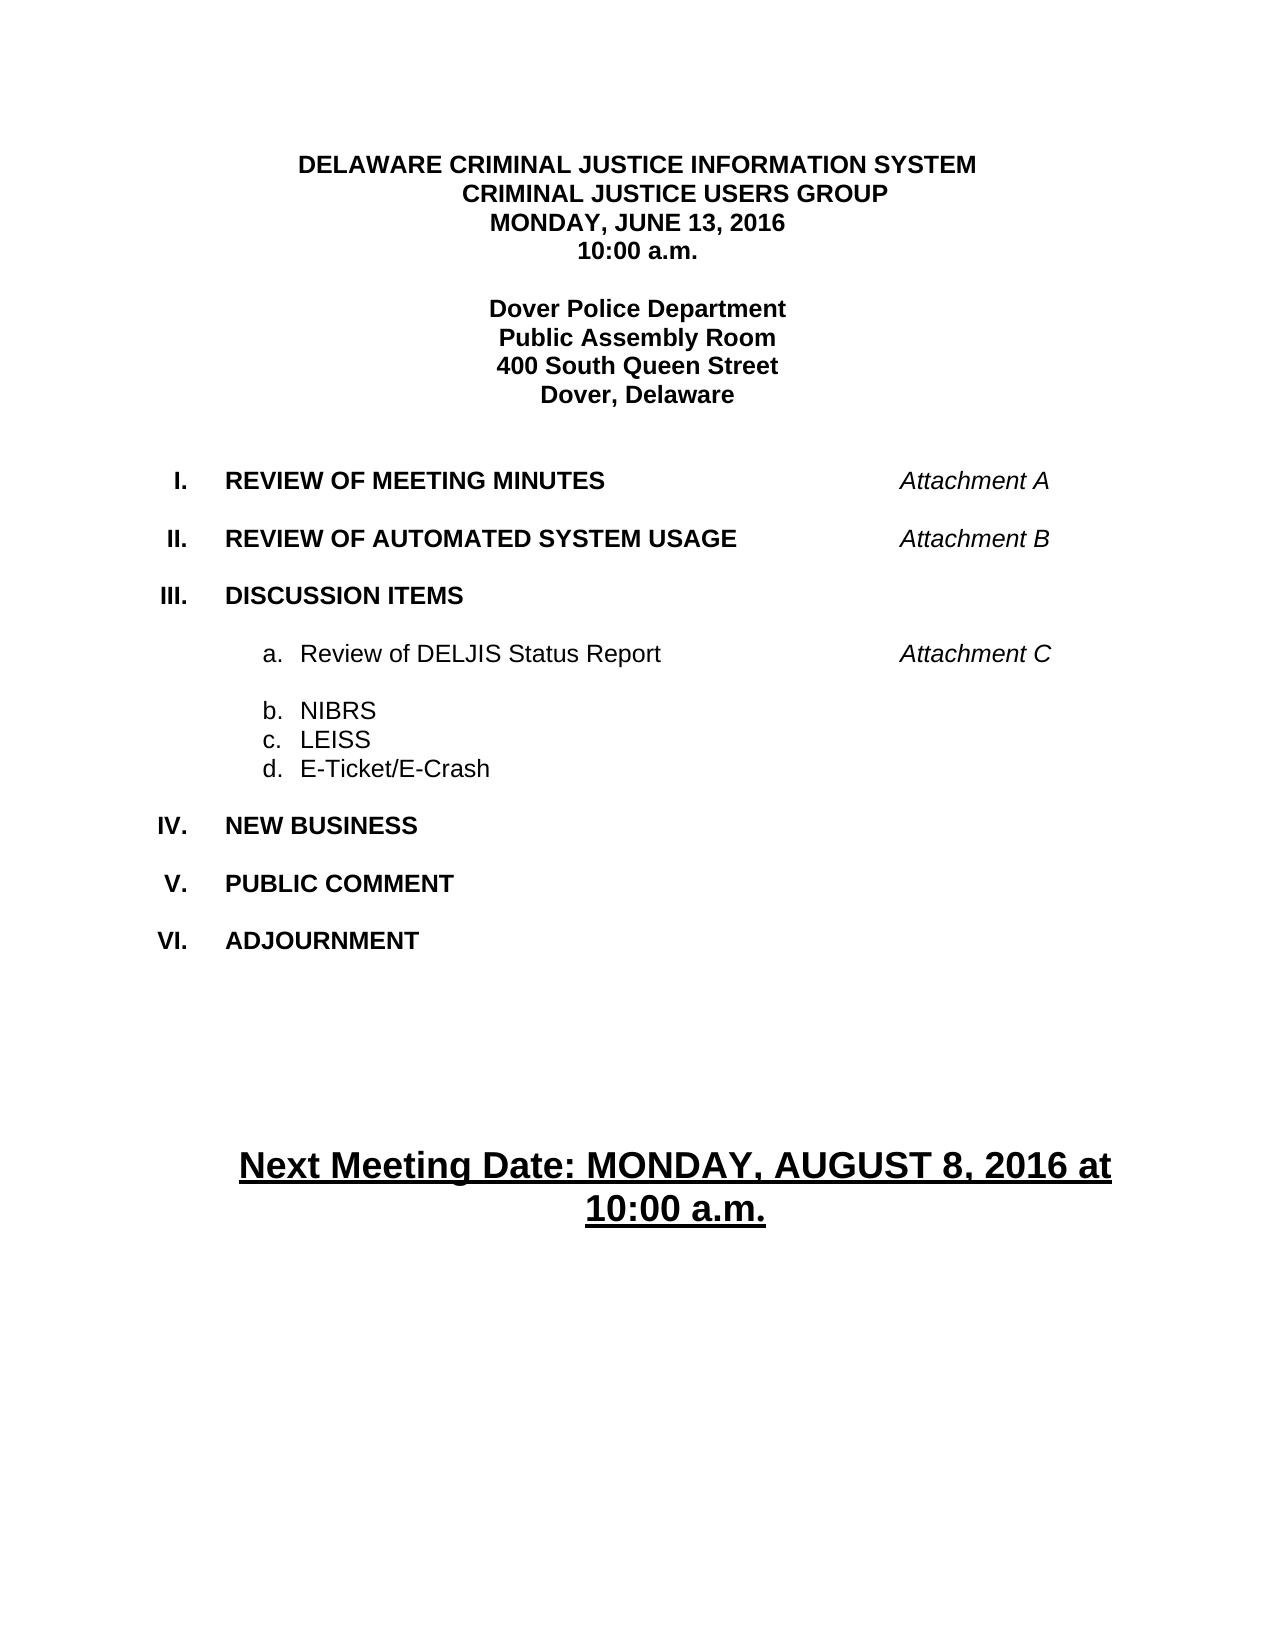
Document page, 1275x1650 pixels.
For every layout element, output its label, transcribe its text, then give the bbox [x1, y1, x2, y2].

list E-Ticket/E-Crash [262, 754, 1125, 782]
text 400 South Queen Street [150, 351, 1125, 380]
list Review of DELJIS Status Report Attachment C [262, 639, 1125, 696]
text 10:00 a.m. [150, 236, 1125, 265]
list PUBLIC COMMENT [187, 869, 1125, 897]
list LEISS [262, 725, 1125, 754]
text Public Assembly Room [150, 322, 1125, 351]
list ADJOURNMENT [187, 926, 1125, 955]
list REVIEW OF MEETING MINUTES Attachment A [187, 466, 1125, 495]
text MONDAY, JUNE 13, 2016 [150, 207, 1125, 236]
list Next Meeting Date: MONDAY, AUGUST 8, 2016 at 10:00 a.m. [225, 1143, 1125, 1229]
text DELAWARE CRIMINAL JUSTICE INFORMATION SYSTEM [150, 150, 1125, 179]
list NIBRS [262, 696, 1125, 725]
text CRIMINAL JUSTICE USERS GROUP [150, 179, 1125, 207]
text Dover Police Department [150, 294, 1125, 322]
list NEW BUSINESS [187, 811, 1125, 840]
list REVIEW OF AUTOMATED SYSTEM USAGE Attachment B [187, 524, 1125, 552]
list DISCUSSION ITEMS [187, 581, 1125, 610]
